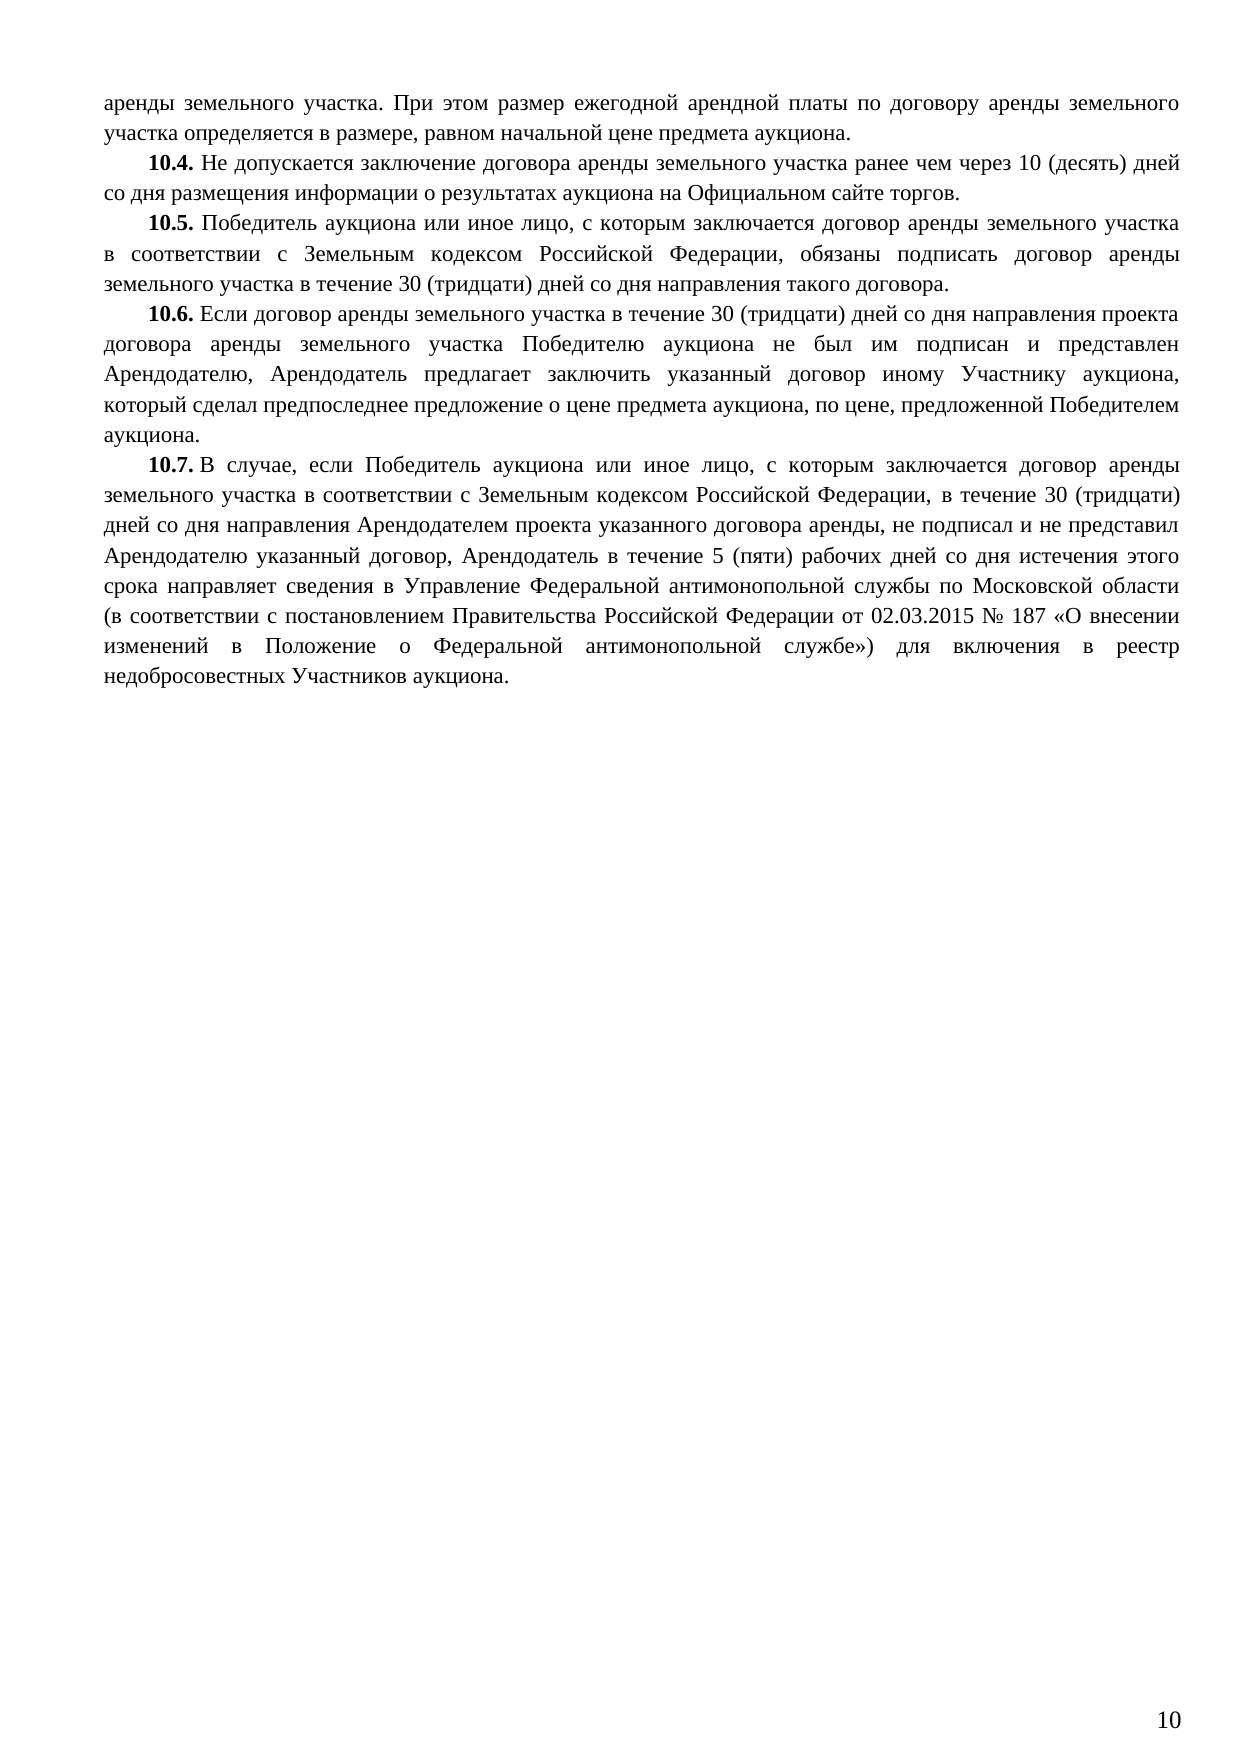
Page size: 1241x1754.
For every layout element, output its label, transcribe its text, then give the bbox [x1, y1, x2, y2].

text 10.6. Если договор аренды земельного участка в течение 30 (тридцати) дней со дня направления проекта договора аренды земельного участка Победителю аукциона не был им подписан и представлен Арендодателю, Арендодатель предлагает заключить указанный договор иному Участнику аукциона, который сделал предпоследнее предложение о цене предмета аукциона, по цене, предложенной Победителем аукциона. [103, 300, 1181, 447]
text 10.5. Победитель аукциона или иное лицо, с которым заключается договор аренды земельного участка в соответствии с Земельным кодексом Российской Федерации, обязаны подписать договор аренды земельного участка в течение 30 (тридцати) дней со дня направления такого договора. [103, 209, 1181, 296]
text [103, 89, 1181, 145]
text 10.7. В случае, если Победитель аукциона или иное лицо, с которым заключается договор аренды земельного участка в соответствии с Земельным кодексом Российской Федерации, в течение 30 (тридцати) дней со дня направления Арендодателем проекта указанного договора аренды, не подписал и не представил Арендодателю указанный договор, Арендодатель в течение 5 (пяти) рабочих дней со дня истечения этого срока направляет сведения в Управление Федеральной антимонопольной службы по Московской области (в соответствии с постановлением Правительства Российской Федерации от 02.03.2015 № 187 «О внесении изменений в Положение о Федеральной антимонопольной службе») для включения в реестр недобросовестных Участников аукциона. [103, 451, 1181, 689]
text 10.4. Не допускается заключение договора аренды земельного участка ранее чем через 10 (десять) дней со дня размещения информации о результатах аукциона на Официальном сайте торгов. [103, 149, 1181, 206]
